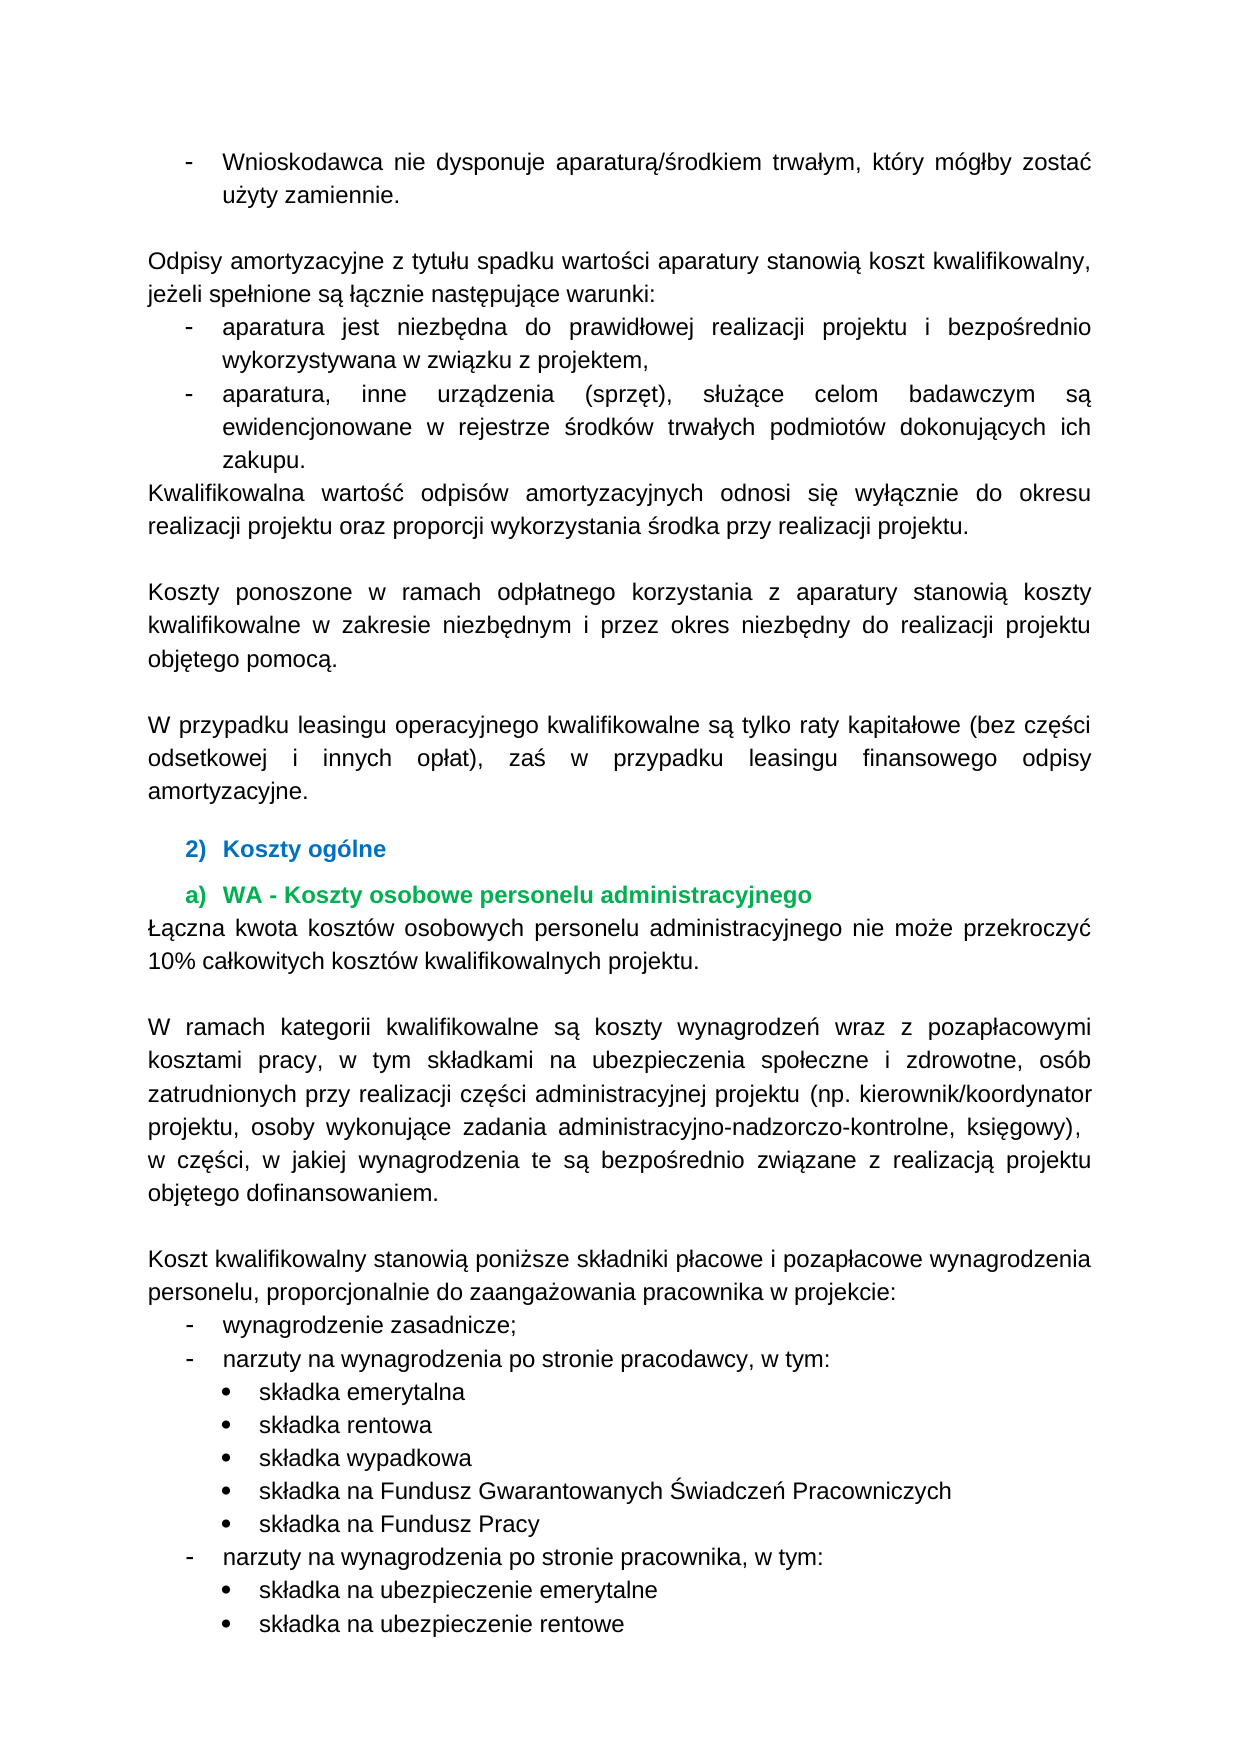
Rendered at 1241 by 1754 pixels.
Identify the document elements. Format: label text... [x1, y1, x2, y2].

list składka na Fundusz Pracy [222, 1510, 1092, 1538]
text W ramach kategorii kwalifikowalne są koszty wynagrodzeń wraz z pozapłacowymi kosztami pracy, w tym składkami na ubezpieczenia społeczne i zdrowotne, osób zatrudnionych przy realizacji części administracyjnej projektu (np. kierownik/koordynator projektu, osoby wykonujące zadania administracyjno-nadzorczo-kontrolne, księgowy), w części, w jakiej wynagrodzenia te są bezpośrednio związane z realizacją projektu objętego dofinansowaniem. [148, 1013, 1092, 1207]
list wynagrodzenie zasadnicze; [186, 1311, 1092, 1339]
list Wnioskodawca nie dysponuje aparaturą/środkiem trwałym, który mógłby zostać użyty zamiennie. [185, 148, 1092, 208]
text Odpisy amortyzacyjne z tytułu spadku wartości aparatury stanowią koszt kwalifikowalny, jeżeli spełnione są łącznie następujące warunki: [148, 247, 1092, 308]
list składka wypadkowa [222, 1444, 1092, 1472]
list aparatura, inne urządzenia (sprzęt), służące celom badawczym są ewidencjonowane w rejestrze środków trwałych podmiotów dokonujących ich zakupu. [185, 379, 1092, 473]
list składka na Fundusz Gwarantowanych Świadczeń Pracowniczych [222, 1477, 1092, 1505]
list składka rentowa [222, 1411, 1092, 1438]
text Koszt kwalifikowalny stanowią poniższe składniki płacowe i pozapłacowe wynagrodzenia personelu, proporcjonalnie do zaangażowania pracownika w projekcie: [148, 1245, 1092, 1306]
list narzuty na wynagrodzenia po stronie pracownika, w tym: [186, 1543, 1092, 1571]
text W przypadku leasingu operacyjnego kwalifikowalne są tylko raty kapitałowe (bez części odsetkowej i innych opłat), zaś w przypadku leasingu finansowego odpisy amortyzacyjne. [148, 711, 1092, 805]
list składka emerytalna [222, 1378, 1092, 1405]
text Kwalifikowalna wartość odpisów amortyzacyjnych odnosi się wyłącznie do okresu realizacji projektu oraz proporcji wykorzystania środka przy realizacji projektu. [148, 479, 1092, 540]
list składka na ubezpieczenie emerytalne [222, 1576, 1092, 1604]
text Koszty ponoszone w ramach odpłatnego korzystania z aparatury stanowią koszty kwalifikowalne w zakresie niezbędnym i przez okres niezbędny do realizacji projektu objętego pomocą. [148, 578, 1092, 672]
subtitle WA - Koszty osobowe personelu administracyjnego [185, 881, 1092, 908]
subtitle Koszty ogólne [185, 835, 1092, 863]
list narzuty na wynagrodzenia po stronie pracodawcy, w tym: [186, 1344, 1092, 1372]
list aparatura jest niezbędna do prawidłowej realizacji projektu i bezpośrednio wykorzystywana w związku z projektem, [185, 313, 1092, 374]
text Łączna kwota kosztów osobowych personelu administracyjnego nie może przekroczyć 10% całkowitych kosztów kwalifikowalnych projektu. [148, 914, 1092, 975]
list składka na ubezpieczenie rentowe [222, 1609, 1092, 1637]
